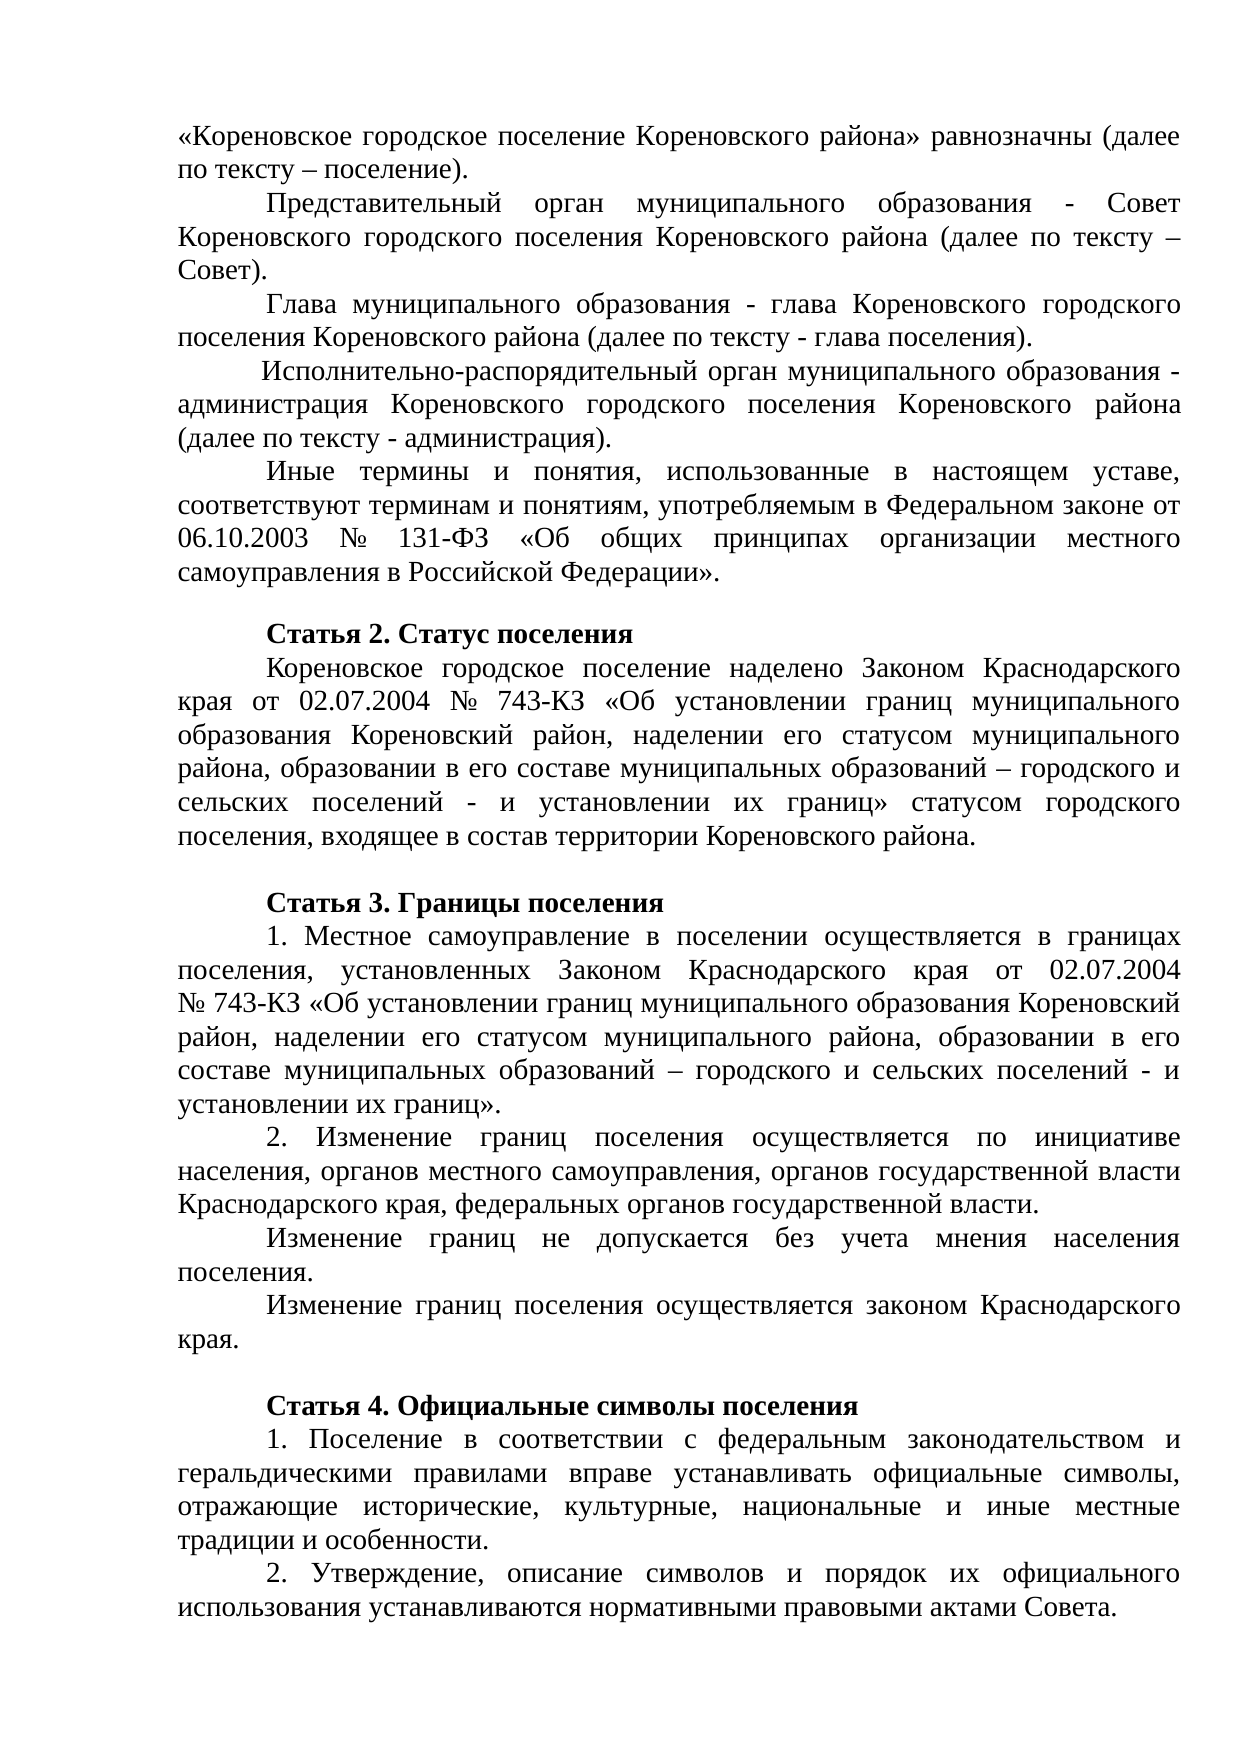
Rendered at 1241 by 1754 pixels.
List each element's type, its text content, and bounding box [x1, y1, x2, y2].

text 1. Поселение в соответствии с федеральным законодательством и геральдическими правилами вправе устанавливать официальные символы, отражающие исторические, культурные, национальные и иные местные традиции и особенности. [177, 1421, 1181, 1556]
text 2. Изменение границ поселения осуществляется по инициативе населения, органов местного самоуправления, органов государственной власти Краснодарского края, федеральных органов государственной власти. [177, 1119, 1181, 1220]
text 1. Местное самоуправление в поселении осуществляется в границах поселения, установленных Законом Краснодарского края от 02.07.2004 № 743-КЗ «Об установлении границ муниципального образования Кореновский район, наделении его статусом муниципального района, образовании в его составе муниципальных образований – городского и сельских поселений - и установлении их границ». [177, 918, 1181, 1119]
list Статья 4. Официальные символы поселения [177, 1388, 1181, 1421]
text Кореновское городское поселение наделено Законом Краснодарского края от 02.07.2004 № 743-КЗ «Об установлении границ муниципального образования Кореновский район, наделении его статусом муниципального района, образовании в его составе муниципальных образований – городского и сельских поселений - и установлении их границ» статусом городского поселения, входящее в состав территории Кореновского района. [177, 650, 1181, 851]
text Исполнительно-распорядительный орган муниципального образования - администрация Кореновского городского поселения Кореновского района (далее по тексту - администрация). [177, 353, 1181, 453]
text Иные термины и понятия, использованные в настоящем уставе, соответствуют терминам и понятиям, употребляемым в Федеральном законе от 06.10.2003 № 131-ФЗ «Об общих принципах организации местного самоуправления в Российской Федерации». [177, 453, 1181, 588]
text Статья 3. Границы поселения [177, 885, 1181, 918]
text Представительный орган муниципального образования - Совет Кореновского городского поселения Кореновского района (далее по тексту – Совет). [177, 185, 1181, 286]
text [177, 118, 1181, 185]
text Глава муниципального образования - глава Кореновского городского поселения Кореновского района (далее по тексту - глава поселения). [177, 286, 1181, 353]
text Изменение границ поселения осуществляется законом Краснодарского края. [177, 1287, 1181, 1354]
text 2. Утверждение, описание символов и порядок их официального использования устанавливаются нормативными правовыми актами Совета. [177, 1556, 1181, 1623]
text Статья 2. Статус поселения [177, 616, 1181, 650]
text Изменение границ не допускается без учета мнения населения поселения. [177, 1220, 1181, 1287]
